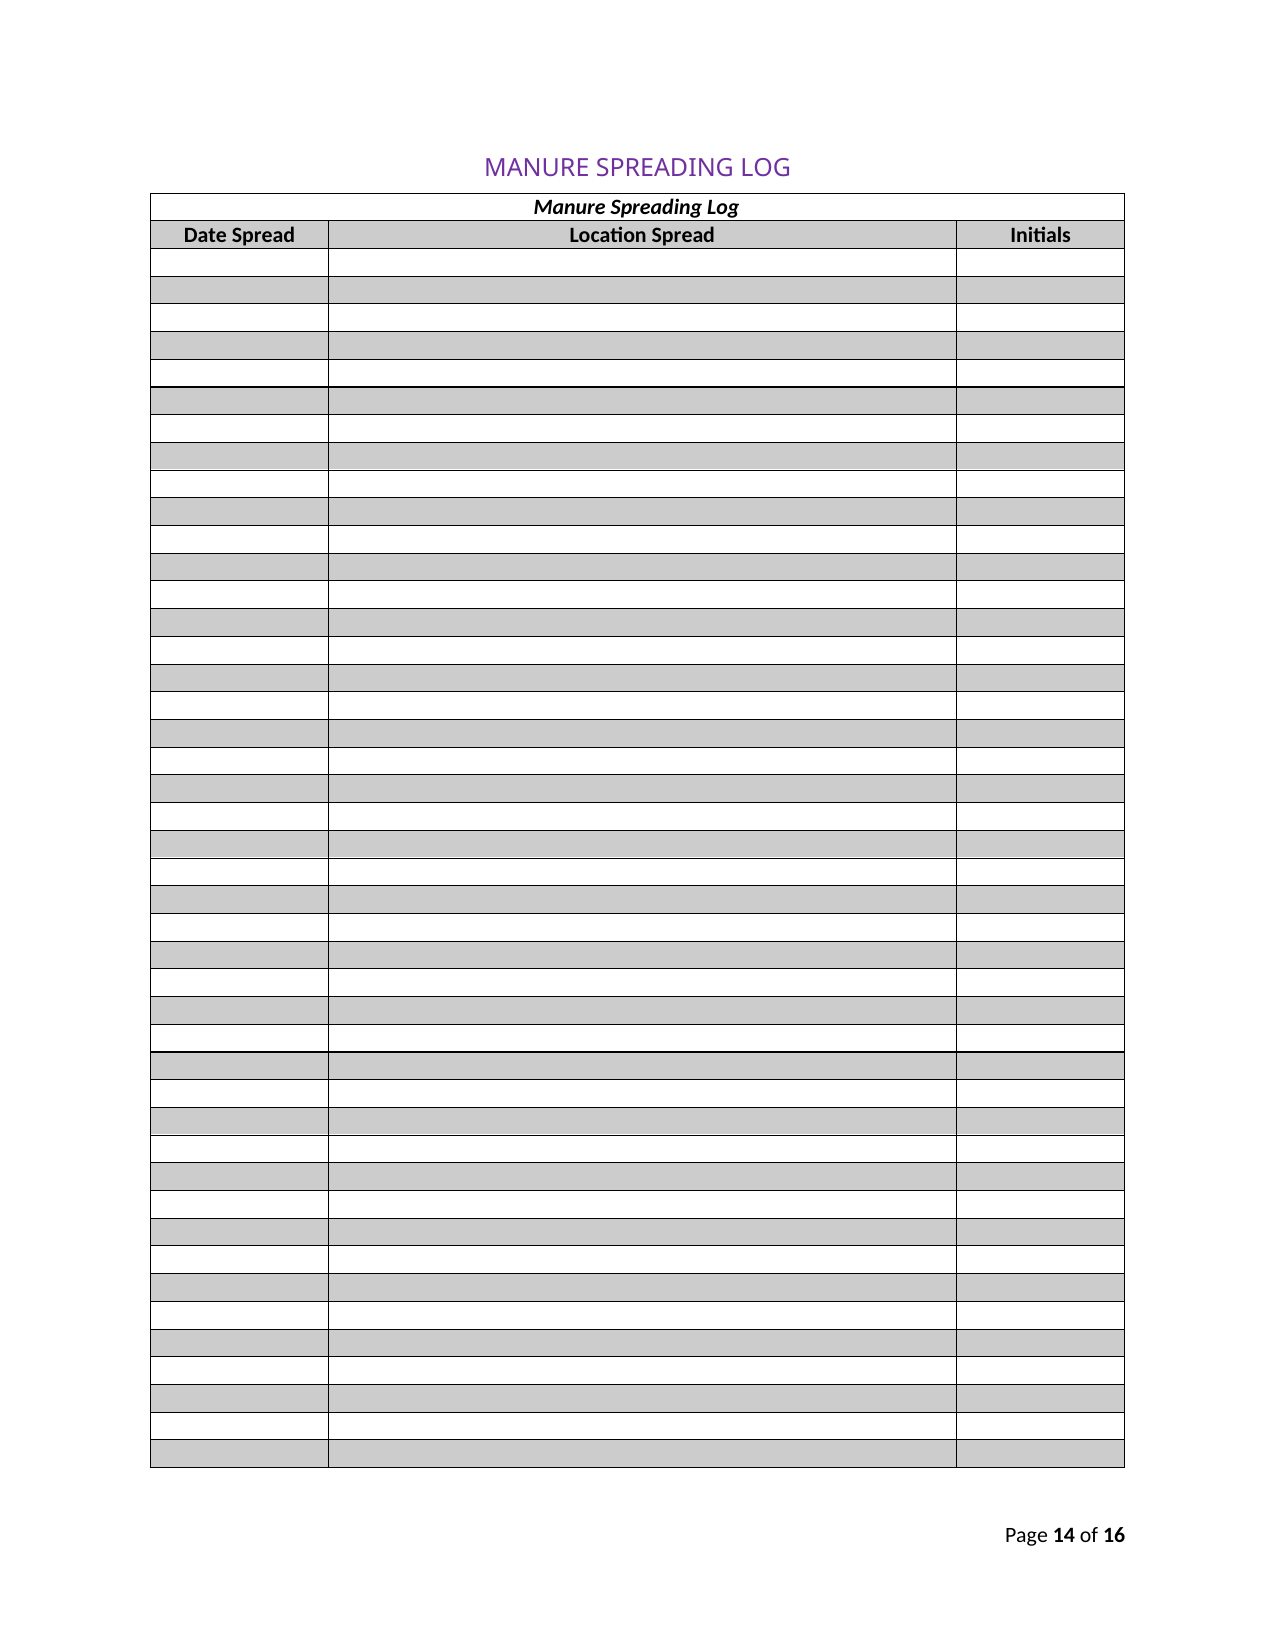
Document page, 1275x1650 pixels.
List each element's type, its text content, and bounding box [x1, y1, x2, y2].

table_cell [957, 942, 1124, 968]
table_cell [957, 692, 1124, 719]
table_cell [957, 609, 1124, 636]
table_cell [151, 859, 328, 885]
table_cell [329, 609, 956, 636]
table_cell [957, 775, 1124, 802]
table_cell [329, 1025, 956, 1051]
table_cell [329, 1136, 956, 1162]
table_cell [151, 942, 328, 968]
table_cell [957, 1219, 1124, 1245]
table_cell [329, 1108, 956, 1134]
table_cell [957, 360, 1124, 386]
table_cell [329, 277, 956, 303]
table_cell [329, 1246, 956, 1273]
table_cell [151, 415, 328, 442]
table_header Manure Spreading Log [151, 194, 1124, 220]
table_cell [957, 304, 1124, 331]
table_cell [329, 1219, 956, 1245]
table_cell [151, 1357, 328, 1384]
table_cell [957, 1302, 1124, 1328]
table_cell [329, 1330, 956, 1356]
table_cell [957, 332, 1124, 359]
table_cell [151, 1385, 328, 1412]
table_cell [151, 1440, 328, 1467]
table_cell [329, 859, 956, 885]
table_cell [329, 997, 956, 1024]
table_cell [957, 886, 1124, 913]
table_cell [329, 554, 956, 580]
table_cell [957, 1440, 1124, 1467]
table_cell [151, 1413, 328, 1439]
table_cell [329, 1274, 956, 1301]
table_cell [957, 498, 1124, 525]
table_cell [151, 471, 328, 497]
table_cell Date Spread [151, 221, 328, 248]
table_cell [329, 1163, 956, 1190]
table_cell [329, 581, 956, 608]
table_cell [957, 997, 1124, 1024]
table_cell [329, 1191, 956, 1218]
table_cell [151, 1219, 328, 1245]
table_cell [329, 942, 956, 968]
table_cell [329, 775, 956, 802]
table_cell [957, 1163, 1124, 1190]
table_cell [151, 997, 328, 1024]
table_cell [151, 1163, 328, 1190]
table_cell [329, 304, 956, 331]
table_cell [957, 581, 1124, 608]
table_cell [151, 1302, 328, 1328]
table_cell [329, 471, 956, 497]
table_cell [329, 249, 956, 276]
table_cell [151, 332, 328, 359]
table_cell [957, 1191, 1124, 1218]
table_cell [957, 1108, 1124, 1134]
table_cell [957, 831, 1124, 857]
table_cell [329, 1440, 956, 1467]
table_cell [329, 1053, 956, 1079]
table_cell [957, 471, 1124, 497]
table_cell [151, 637, 328, 663]
table_cell [151, 554, 328, 580]
table_cell [957, 748, 1124, 774]
table_cell [329, 498, 956, 525]
table_cell [329, 1385, 956, 1412]
table_cell [957, 554, 1124, 580]
table_cell [957, 1274, 1124, 1301]
table_cell [957, 1330, 1124, 1356]
subtitle MANURE SPREADING LOG [150, 150, 1125, 184]
table_cell [151, 581, 328, 608]
table_cell [329, 332, 956, 359]
table_cell [151, 304, 328, 331]
table_cell [329, 665, 956, 691]
table_cell [329, 1080, 956, 1107]
table_cell [329, 692, 956, 719]
table_cell Location Spread [329, 221, 956, 248]
table_cell [329, 831, 956, 857]
table_cell [957, 665, 1124, 691]
table_cell [957, 415, 1124, 442]
table_cell [151, 886, 328, 913]
table_cell [329, 637, 956, 663]
table_cell [151, 831, 328, 857]
table_cell [151, 526, 328, 553]
table_cell [957, 443, 1124, 469]
table_cell [957, 249, 1124, 276]
table_cell [151, 443, 328, 469]
table_cell [151, 1136, 328, 1162]
table_cell [151, 249, 328, 276]
table_cell [151, 1246, 328, 1273]
table_cell [957, 1385, 1124, 1412]
table_cell [151, 277, 328, 303]
table_cell [957, 1136, 1124, 1162]
table_cell [151, 1191, 328, 1218]
table_cell [329, 720, 956, 747]
table_cell [329, 443, 956, 469]
table_cell [151, 1080, 328, 1107]
table_cell [957, 637, 1124, 663]
table_cell [329, 1302, 956, 1328]
table_cell [151, 360, 328, 386]
table_cell [329, 360, 956, 386]
table_cell [151, 1330, 328, 1356]
table_cell [151, 803, 328, 830]
table_cell [329, 914, 956, 941]
table_cell [329, 1413, 956, 1439]
table_cell [151, 1053, 328, 1079]
table_cell [151, 609, 328, 636]
table_cell [151, 388, 328, 414]
table_cell [957, 1080, 1124, 1107]
table_cell [957, 1357, 1124, 1384]
table_cell [151, 665, 328, 691]
table_cell [151, 748, 328, 774]
table_cell [151, 775, 328, 802]
table_cell [329, 1357, 956, 1384]
table_cell [151, 720, 328, 747]
table_cell [957, 803, 1124, 830]
table_cell [151, 1274, 328, 1301]
table_cell Initials [957, 221, 1124, 248]
table_cell [957, 969, 1124, 996]
table_cell [151, 498, 328, 525]
table_cell [957, 720, 1124, 747]
table_cell [957, 1025, 1124, 1051]
table_cell [957, 526, 1124, 553]
table_cell [329, 886, 956, 913]
table_cell [957, 277, 1124, 303]
table_cell [329, 526, 956, 553]
table_cell [151, 969, 328, 996]
table_cell [329, 803, 956, 830]
table_cell [151, 1025, 328, 1051]
table_cell [957, 1053, 1124, 1079]
table_cell [957, 388, 1124, 414]
table_cell [329, 748, 956, 774]
table_cell [329, 415, 956, 442]
table_cell [151, 692, 328, 719]
table_cell [329, 388, 956, 414]
table_cell [957, 1246, 1124, 1273]
table_cell [957, 1413, 1124, 1439]
table_cell [151, 914, 328, 941]
table_cell [151, 1108, 328, 1134]
table_cell [957, 914, 1124, 941]
table_cell [957, 859, 1124, 885]
table_cell [329, 969, 956, 996]
